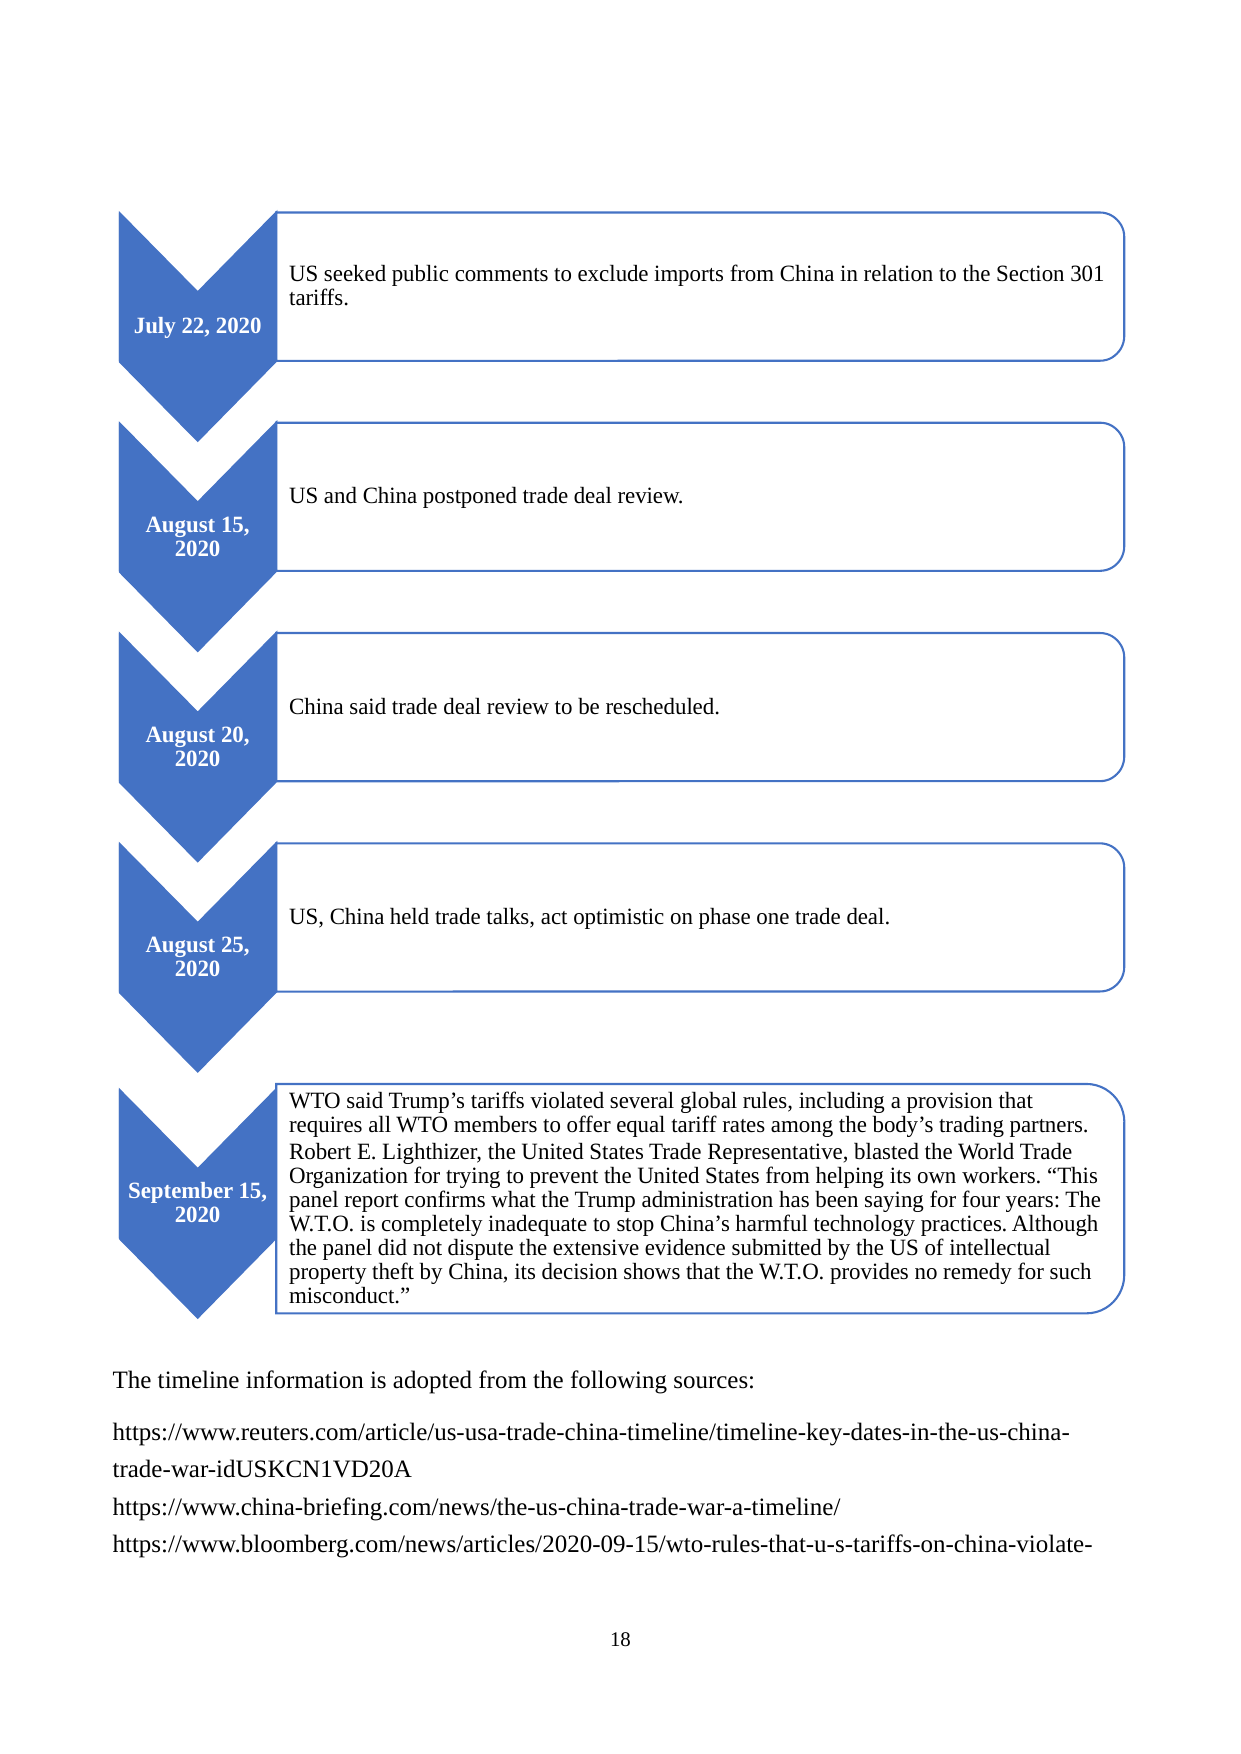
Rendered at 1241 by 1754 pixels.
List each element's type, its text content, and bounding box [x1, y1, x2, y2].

text https://www.china-briefing.com/news/the-us-china-trade-war-a-timeline/ [112, 1488, 1128, 1525]
text https://www.reuters.com/article/us-usa-trade-china-timeline/timeline-key-dates-in-the-us-china-trade-war-idUSKCN1VD20A [112, 1413, 1128, 1488]
text The timeline information is adopted from the following sources: [112, 1361, 1128, 1398]
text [112, 1525, 1128, 1563]
